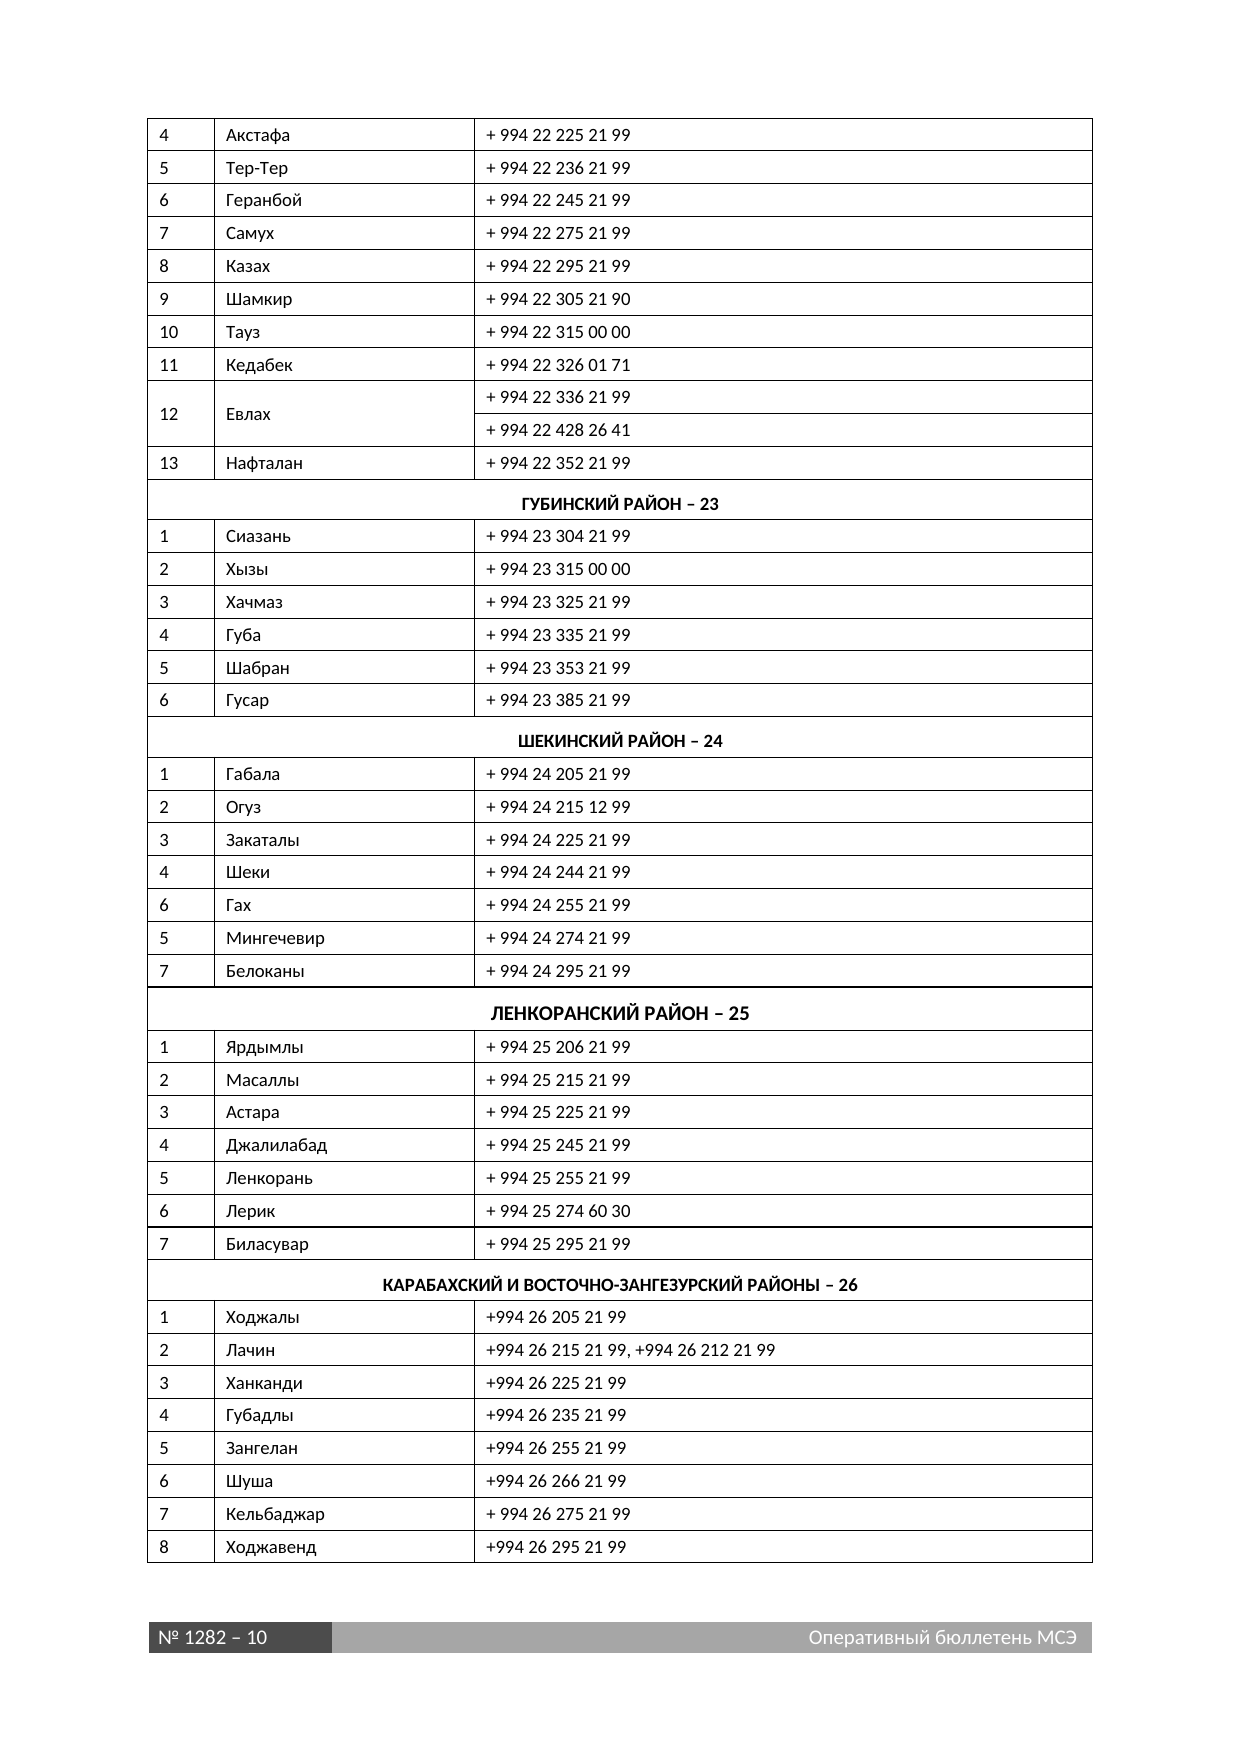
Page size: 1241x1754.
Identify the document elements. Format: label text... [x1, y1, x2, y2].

table_cell + 994 22 275 21 99 [475, 217, 1092, 249]
table_cell 3 [148, 586, 214, 618]
table_cell + 994 24 274 21 99 [475, 922, 1092, 953]
table_cell +994 26 295 21 99 [475, 1531, 1092, 1562]
table_cell + 994 24 255 21 99 [475, 889, 1092, 921]
table_cell Мингечевир [215, 922, 474, 953]
table_cell + 994 22 315 00 00 [475, 316, 1092, 347]
table_cell Акстафа [215, 119, 474, 150]
table_cell Губадлы [215, 1399, 474, 1431]
table_cell Кельбаджар [215, 1498, 474, 1529]
table_cell Тер-Тер [215, 151, 474, 183]
table_cell 9 [148, 283, 214, 314]
table_cell 5 [148, 922, 214, 953]
table_cell +994 26 235 21 99 [475, 1399, 1092, 1431]
table_cell 7 [148, 1228, 214, 1259]
table_cell 4 [148, 619, 214, 650]
table_cell Геранбой [215, 184, 474, 216]
table_cell 12 [148, 381, 214, 446]
table_cell + 994 24 244 21 99 [475, 856, 1092, 888]
table_cell 7 [148, 955, 214, 986]
table_cell + 994 23 335 21 99 [475, 619, 1092, 650]
table_cell 11 [148, 348, 214, 380]
table_cell Хачмаз [215, 586, 474, 618]
table_cell Шамкир [215, 283, 474, 314]
table_cell Карабахский и Восточно-Зангезурский районы – 26 [148, 1260, 1092, 1300]
table_cell Тауз [215, 316, 474, 347]
table_cell 5 [148, 1162, 214, 1193]
table_cell Шеки [215, 856, 474, 888]
table_cell + 994 23 353 21 99 [475, 651, 1092, 683]
table_cell 1 [148, 1301, 214, 1333]
table_cell 2 [148, 1063, 214, 1095]
table_cell + 994 22 305 21 90 [475, 283, 1092, 314]
table_cell + 994 22 236 21 99 [475, 151, 1092, 183]
table_cell Гах [215, 889, 474, 921]
table_cell Астара [215, 1096, 474, 1128]
table_cell Закаталы [215, 823, 474, 855]
table_cell Самух [215, 217, 474, 249]
table_cell 2 [148, 791, 214, 822]
table_cell 8 [148, 1531, 214, 1562]
table_cell +994 26 205 21 99 [475, 1301, 1092, 1333]
table_cell Шабран [215, 651, 474, 683]
table_cell + 994 23 304 21 99 [475, 520, 1092, 552]
table_cell + 994 25 225 21 99 [475, 1096, 1092, 1128]
table_cell 6 [148, 889, 214, 921]
table_cell 1 [148, 758, 214, 789]
table_cell + 994 22 245 21 99 [475, 184, 1092, 216]
table_cell 2 [148, 553, 214, 585]
table_cell Белоканы [215, 955, 474, 986]
table_cell Губа [215, 619, 474, 650]
table_cell 5 [148, 151, 214, 183]
table_cell 6 [148, 684, 214, 716]
table_cell Габала [215, 758, 474, 789]
table_cell Ярдымлы [215, 1031, 474, 1062]
table_cell 2 [148, 1334, 214, 1365]
table_cell + 994 22 326 01 71 [475, 348, 1092, 380]
table_cell 1 [148, 520, 214, 552]
table_cell Ленкорань [215, 1162, 474, 1193]
table_cell 6 [148, 1465, 214, 1497]
table_cell Евлах [215, 381, 474, 446]
table_cell + 994 24 225 21 99 [475, 823, 1092, 855]
table_cell + 994 25 245 21 99 [475, 1129, 1092, 1161]
table_cell 3 [148, 1366, 214, 1398]
table_cell 3 [148, 1096, 214, 1128]
table_cell Ханканди [215, 1366, 474, 1398]
table_cell + 994 23 385 21 99 [475, 684, 1092, 716]
table_cell + 994 22 428 26 41 [475, 414, 1092, 446]
table_cell +994 26 215 21 99, +994 26 212 21 99 [475, 1334, 1092, 1365]
table_cell + 994 25 255 21 99 [475, 1162, 1092, 1193]
table_cell Ходжавенд [215, 1531, 474, 1562]
table_cell Лачин [215, 1334, 474, 1365]
table_cell Ходжалы [215, 1301, 474, 1333]
table_cell Хызы [215, 553, 474, 585]
table_cell + 994 25 295 21 99 [475, 1228, 1092, 1259]
table_cell ШЕКИНСКИЙ РАЙОН – 24 [148, 717, 1092, 757]
table_cell +994 26 255 21 99 [475, 1432, 1092, 1464]
table_cell 4 [148, 1129, 214, 1161]
table_cell Масаллы [215, 1063, 474, 1095]
table_cell 8 [148, 250, 214, 282]
table_cell 6 [148, 184, 214, 216]
table_cell 6 [148, 1195, 214, 1226]
table_cell Сиазань [215, 520, 474, 552]
table_cell Биласувар [215, 1228, 474, 1259]
table_cell + 994 26 275 21 99 [475, 1498, 1092, 1529]
table_cell 7 [148, 217, 214, 249]
table_cell 4 [148, 1399, 214, 1431]
table_cell + 994 23 325 21 99 [475, 586, 1092, 618]
table_cell ГУБИНСКИЙ РАЙОН – 23 [148, 480, 1092, 519]
table_cell + 994 23 315 00 00 [475, 553, 1092, 585]
table_cell 5 [148, 1432, 214, 1464]
table_cell Шуша [215, 1465, 474, 1497]
table_cell + 994 25 206 21 99 [475, 1031, 1092, 1062]
table_cell + 994 22 225 21 99 [475, 119, 1092, 150]
table_cell + 994 22 295 21 99 [475, 250, 1092, 282]
table_cell + 994 24 215 12 99 [475, 791, 1092, 822]
table_cell 4 [148, 856, 214, 888]
table_cell +994 26 266 21 99 [475, 1465, 1092, 1497]
table_cell Казах [215, 250, 474, 282]
table_cell +994 26 225 21 99 [475, 1366, 1092, 1398]
table_cell Кедабек [215, 348, 474, 380]
table_cell 10 [148, 316, 214, 347]
table_cell Зангелан [215, 1432, 474, 1464]
table_cell + 994 24 205 21 99 [475, 758, 1092, 789]
table_cell 4 [148, 119, 214, 150]
table_cell + 994 24 295 21 99 [475, 955, 1092, 986]
table_cell + 994 25 274 60 30 [475, 1195, 1092, 1226]
table_cell 13 [148, 447, 214, 478]
table_cell 1 [148, 1031, 214, 1062]
table_cell 3 [148, 823, 214, 855]
table_cell Джалилабад [215, 1129, 474, 1161]
table_cell Лерик [215, 1195, 474, 1226]
table_cell 7 [148, 1498, 214, 1529]
table_cell + 994 22 352 21 99 [475, 447, 1092, 478]
table_cell 5 [148, 651, 214, 683]
table_cell + 994 25 215 21 99 [475, 1063, 1092, 1095]
table_cell Гусар [215, 684, 474, 716]
table_cell Нафталан [215, 447, 474, 478]
table_cell ЛЕНКОРАНСКИЙ РАЙОН – 25 [148, 988, 1092, 1029]
table_cell + 994 22 336 21 99 [475, 381, 1092, 413]
table_cell Огуз [215, 791, 474, 822]
